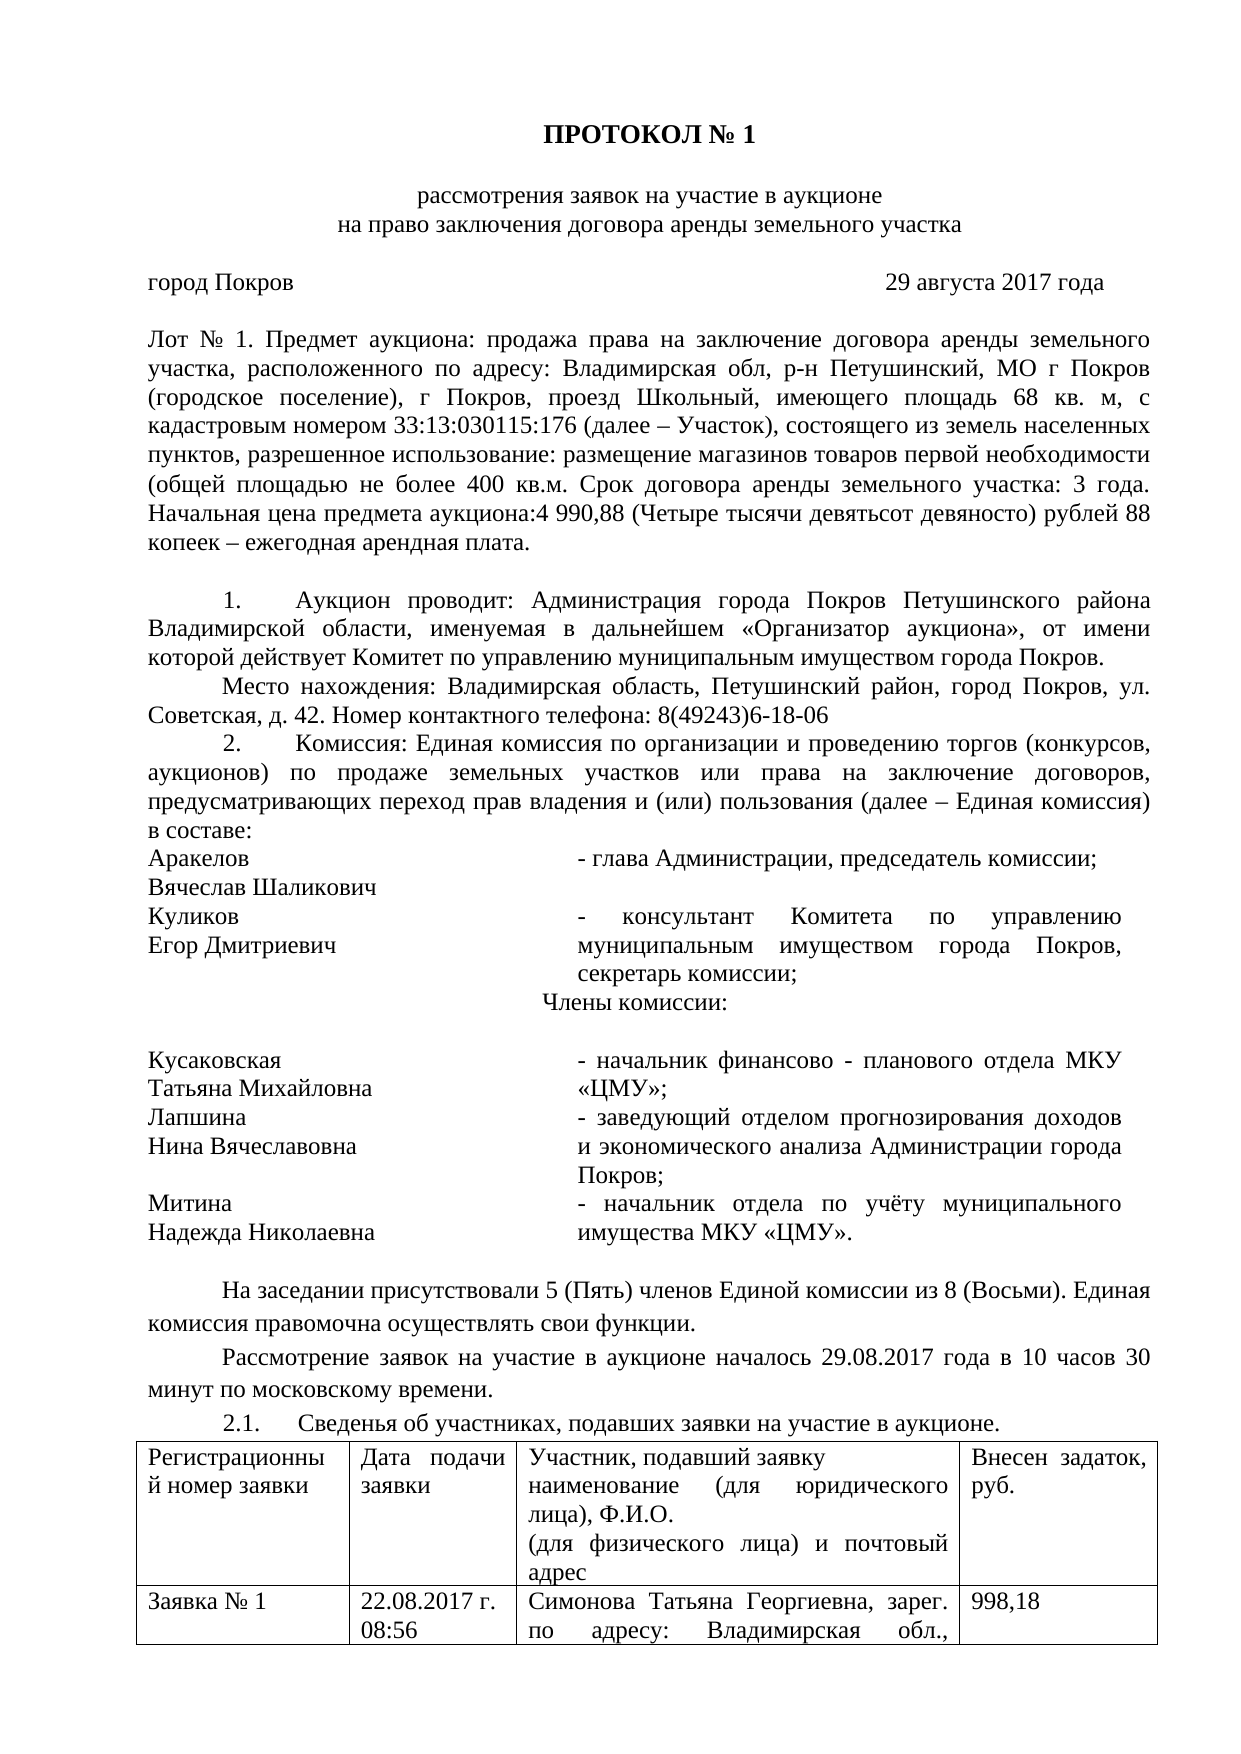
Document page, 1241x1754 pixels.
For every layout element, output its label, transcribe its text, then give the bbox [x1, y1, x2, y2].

table_header Участник, подавший заявку наименование (для юридического лица), Ф.И.О. (для физического лица) и почтовый адрес [517, 1442, 959, 1585]
table_header Аракелов Вячеслав Шаликович [136, 844, 566, 901]
table_cell Заявка № 1 [137, 1586, 349, 1644]
table_cell 22.08.2017 г. 08:56 [350, 1586, 516, 1644]
table_header Внесен задаток, руб. [960, 1442, 1157, 1585]
table_cell Лапшина Нина Вячеславовна [136, 1102, 566, 1188]
text ПРОТОКОЛ № 1 [148, 118, 1152, 149]
text Лот № 1. Предмет аукциона: продажа права на заключение договора аренды земельного участка, расположенного по адресу: Владимирская обл, р-н Петушинский, МО г Покров (городское поселение), г Покров, проезд Школьный, имеющего площадь 68 кв. м, с кадастровым номером 33:13:030115:176 (далее – Участок), состоящего из земель населенных пунктов, разрешенное использование: размещение магазинов товаров первой необходимости (общей площадью не более 400 кв.м. Срок договора аренды земельного участка: 3 года. Начальная цена предмета аукциона:4 990,88 (Четыре тысячи девятьсот девяносто) рублей 88 копеек – ежегодная арендная плата. [148, 324, 1152, 556]
text город Покров 29 августа 2017 года [148, 267, 1152, 295]
table_cell - консультант Комитета по управлению муниципальным имуществом города Покров, секретарь комиссии; [566, 901, 1133, 987]
list Аукцион проводит: Администрация города Покров Петушинского района Владимирской области, именуемая в дальнейшем «Организатор аукциона», от имени которой действует Комитет по управлению муниципальным имуществом города Покров. [148, 585, 1152, 671]
table_cell - начальник финансово - планового отдела МКУ «ЦМУ»; [566, 1045, 1133, 1102]
table_header - глава Администрации, председатель комиссии; [566, 844, 1133, 901]
table_header Дата подачи заявки [350, 1442, 516, 1585]
text рассмотрения заявок на участие в аукционе [148, 180, 1152, 209]
table_cell - заведующий отделом прогнозирования доходов и экономического анализа Администрации города Покров; [566, 1102, 1133, 1188]
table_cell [517, 1586, 959, 1644]
table_cell Члены комиссии: [136, 987, 1133, 1045]
table_cell Кусаковская Татьяна Михайловна [136, 1045, 566, 1102]
list Сведенья об участниках, подавших заявки на участие в аукционе. [223, 1408, 1152, 1436]
list На заседании присутствовали 5 (Пять) членов Единой комиссии из 8 (Восьми). Единая комиссия правомочна осуществлять свои функции. [148, 1276, 1152, 1337]
table_header Регистрационный номер заявки [137, 1442, 349, 1585]
table_cell Митина Надежда Николаевна [136, 1189, 566, 1247]
table_cell - начальник отдела по учёту муниципального имущества МКУ «ЦМУ». [566, 1189, 1133, 1247]
list Место нахождения: Владимирская область, Петушинский район, город Покров, ул. Советская, д. 42. Номер контактного телефона: 8(49243)6-18-06 [148, 671, 1152, 728]
list Рассмотрение заявок на участие в аукционе началось 29.08.2017 года в 10 часов 30 минут по московскому времени. [148, 1342, 1152, 1403]
table_cell Куликов Егор Дмитриевич [136, 901, 566, 987]
text на право заключения договора аренды земельного участка [148, 209, 1152, 238]
list Комиссия: Единая комиссия по организации и проведению торгов (конкурсов, аукционов) по продаже земельных участков или права на заключение договоров, предусматривающих переход прав владения и (или) пользования (далее – Единая комиссия) в составе: [148, 728, 1152, 843]
table_cell 998,18 [960, 1586, 1157, 1644]
